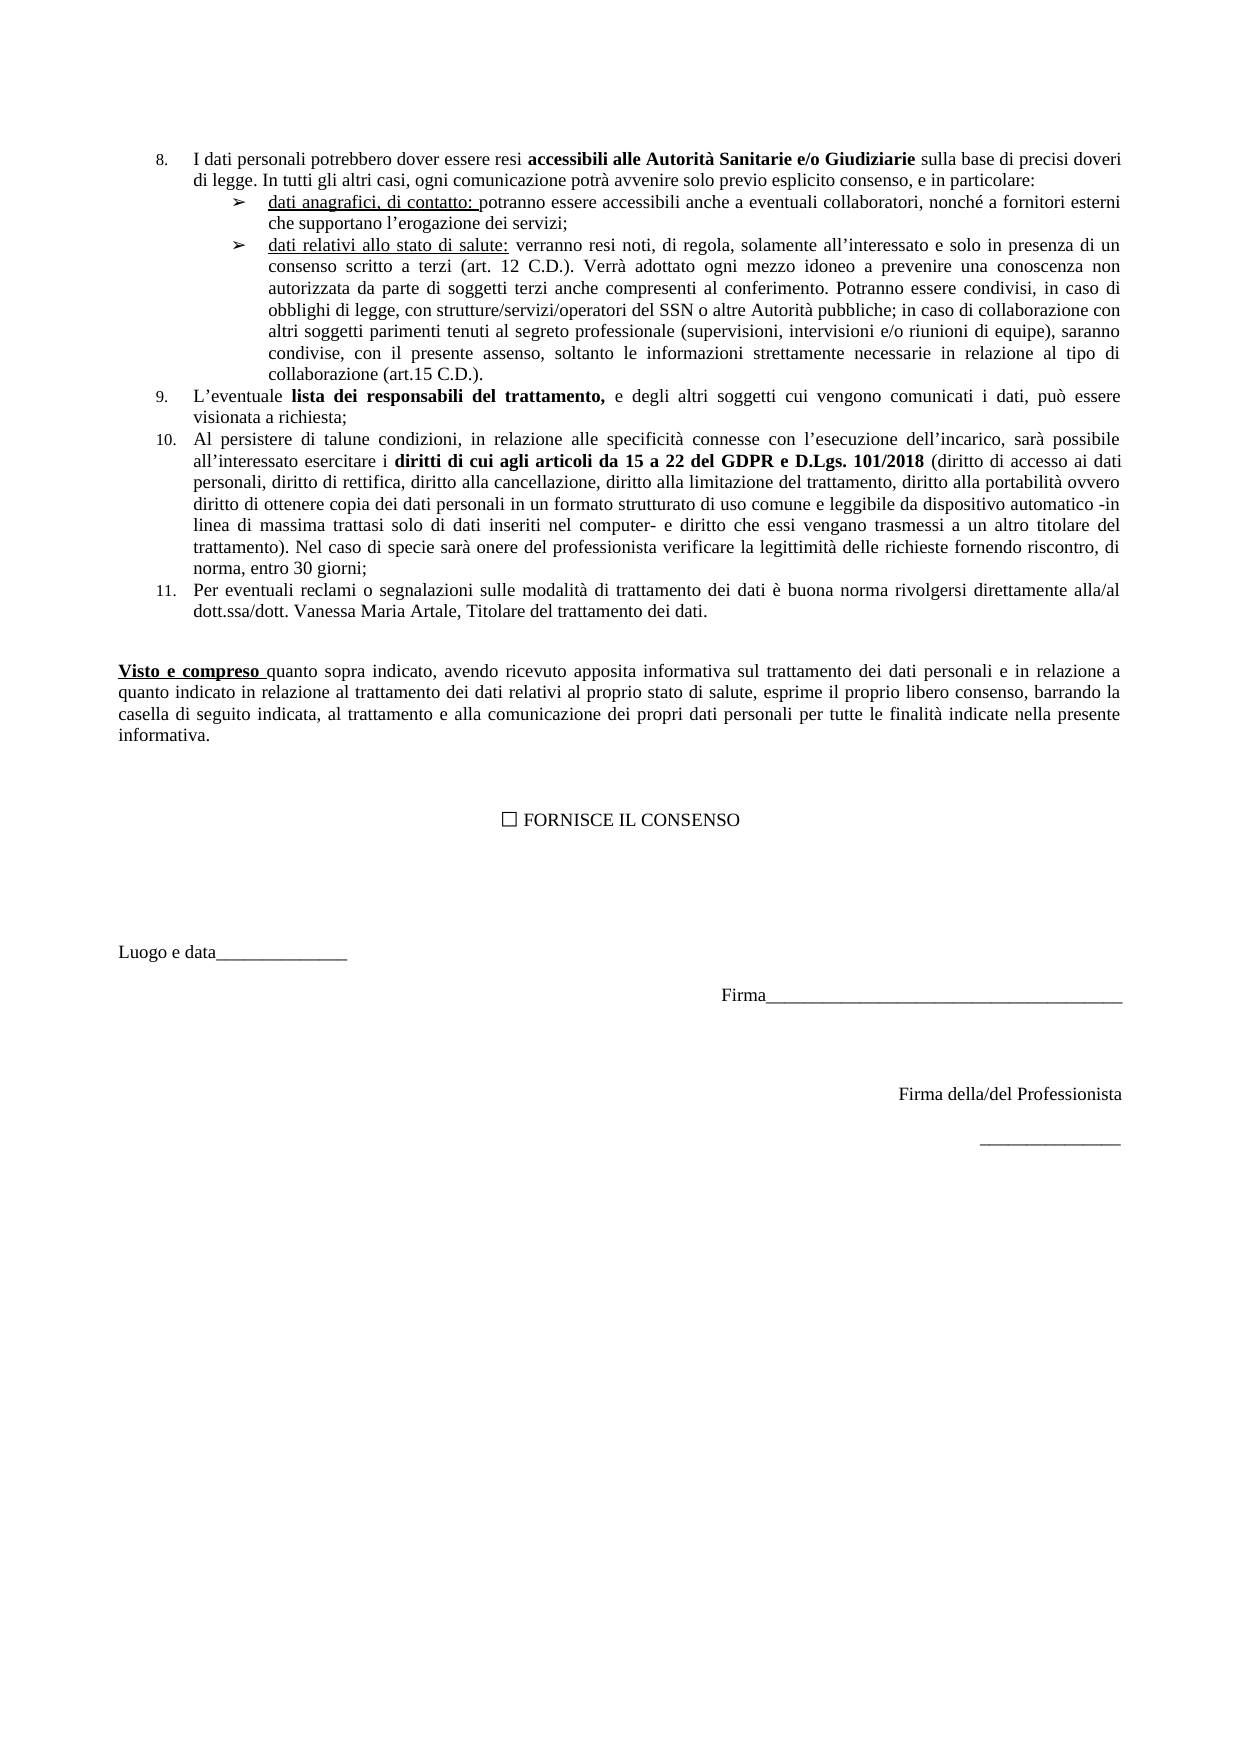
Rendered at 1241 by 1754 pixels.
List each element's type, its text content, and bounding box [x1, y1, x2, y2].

text _______________ [118, 1126, 1122, 1148]
list dati anagrafici, di contatto: potranno essere accessibili anche a eventuali collaboratori, nonché a fornitori esterni che supportano l’erogazione dei servizi; [231, 191, 1122, 234]
text Luogo e data______________ [118, 941, 1122, 963]
text ⬜ FORNISCE IL CONSENSO [118, 809, 1122, 831]
text Firma______________________________________ [118, 984, 1122, 1006]
text Visto e compreso quanto sopra indicato, avendo ricevuto apposita informativa sul trattamento dei dati personali e in relazione a quanto indicato in relazione al trattamento dei dati relativi al proprio stato di salute, esprime il proprio libero consenso, barrando la casella di seguito indicata, al trattamento e alla comunicazione dei propri dati personali per tutte le finalità indicate nella presente informativa. [118, 659, 1122, 746]
list Al persistere di talune condizioni, in relazione alle specificità connesse con l’esecuzione dell’incarico, sarà possibile all’interessato esercitare i diritti di cui agli articoli da 15 a 22 del GDPR e D.Lgs. 101/2018 (diritto di accesso ai dati personali, diritto di rettifica, diritto alla cancellazione, diritto alla limitazione del trattamento, diritto alla portabilità ovvero diritto di ottenere copia dei dati personali in un formato strutturato di uso comune e leggibile da dispositivo automatico -in linea di massima trattasi solo di dati inseriti nel computer- e diritto che essi vengano trasmessi a un altro titolare del trattamento). Nel caso di specie sarà onere del professionista verificare la legittimità delle richieste fornendo riscontro, di norma, entro 30 giorni; [156, 428, 1122, 579]
list Per eventuali reclami o segnalazioni sulle modalità di trattamento dei dati è buona norma rivolgersi direttamente alla/al dott.ssa/dott. Vanessa Maria Artale, Titolare del trattamento dei dati. [156, 579, 1122, 622]
list I dati personali potrebbero dover essere resi accessibili alle Autorità Sanitarie e/o Giudiziarie sulla base di precisi doveri di legge. In tutti gli altri casi, ogni comunicazione potrà avvenire solo previo esplicito consenso, e in particolare: [156, 148, 1122, 191]
list dati relativi allo stato di salute: verranno resi noti, di regola, solamente all’interessato e solo in presenza di un consenso scritto a terzi (art. 12 C.D.). Verrà adottato ogni mezzo idoneo a prevenire una conoscenza non autorizzata da parte di soggetti terzi anche compresenti al conferimento. Potranno essere condivisi, in caso di obblighi di legge, con strutture/servizi/operatori del SSN o altre Autorità pubbliche; in caso di collaborazione con altri soggetti parimenti tenuti al segreto professionale (supervisioni, intervisioni e/o riunioni di equipe), saranno condivise, con il presente assenso, soltanto le informazioni strettamente necessarie in relazione al tipo di collaborazione (art.15 C.D.). [231, 234, 1122, 385]
list L’eventuale lista dei responsabili del trattamento, e degli altri soggetti cui vengono comunicati i dati, può essere visionata a richiesta; [156, 385, 1122, 428]
text Firma della/del Professionista [118, 1083, 1122, 1104]
